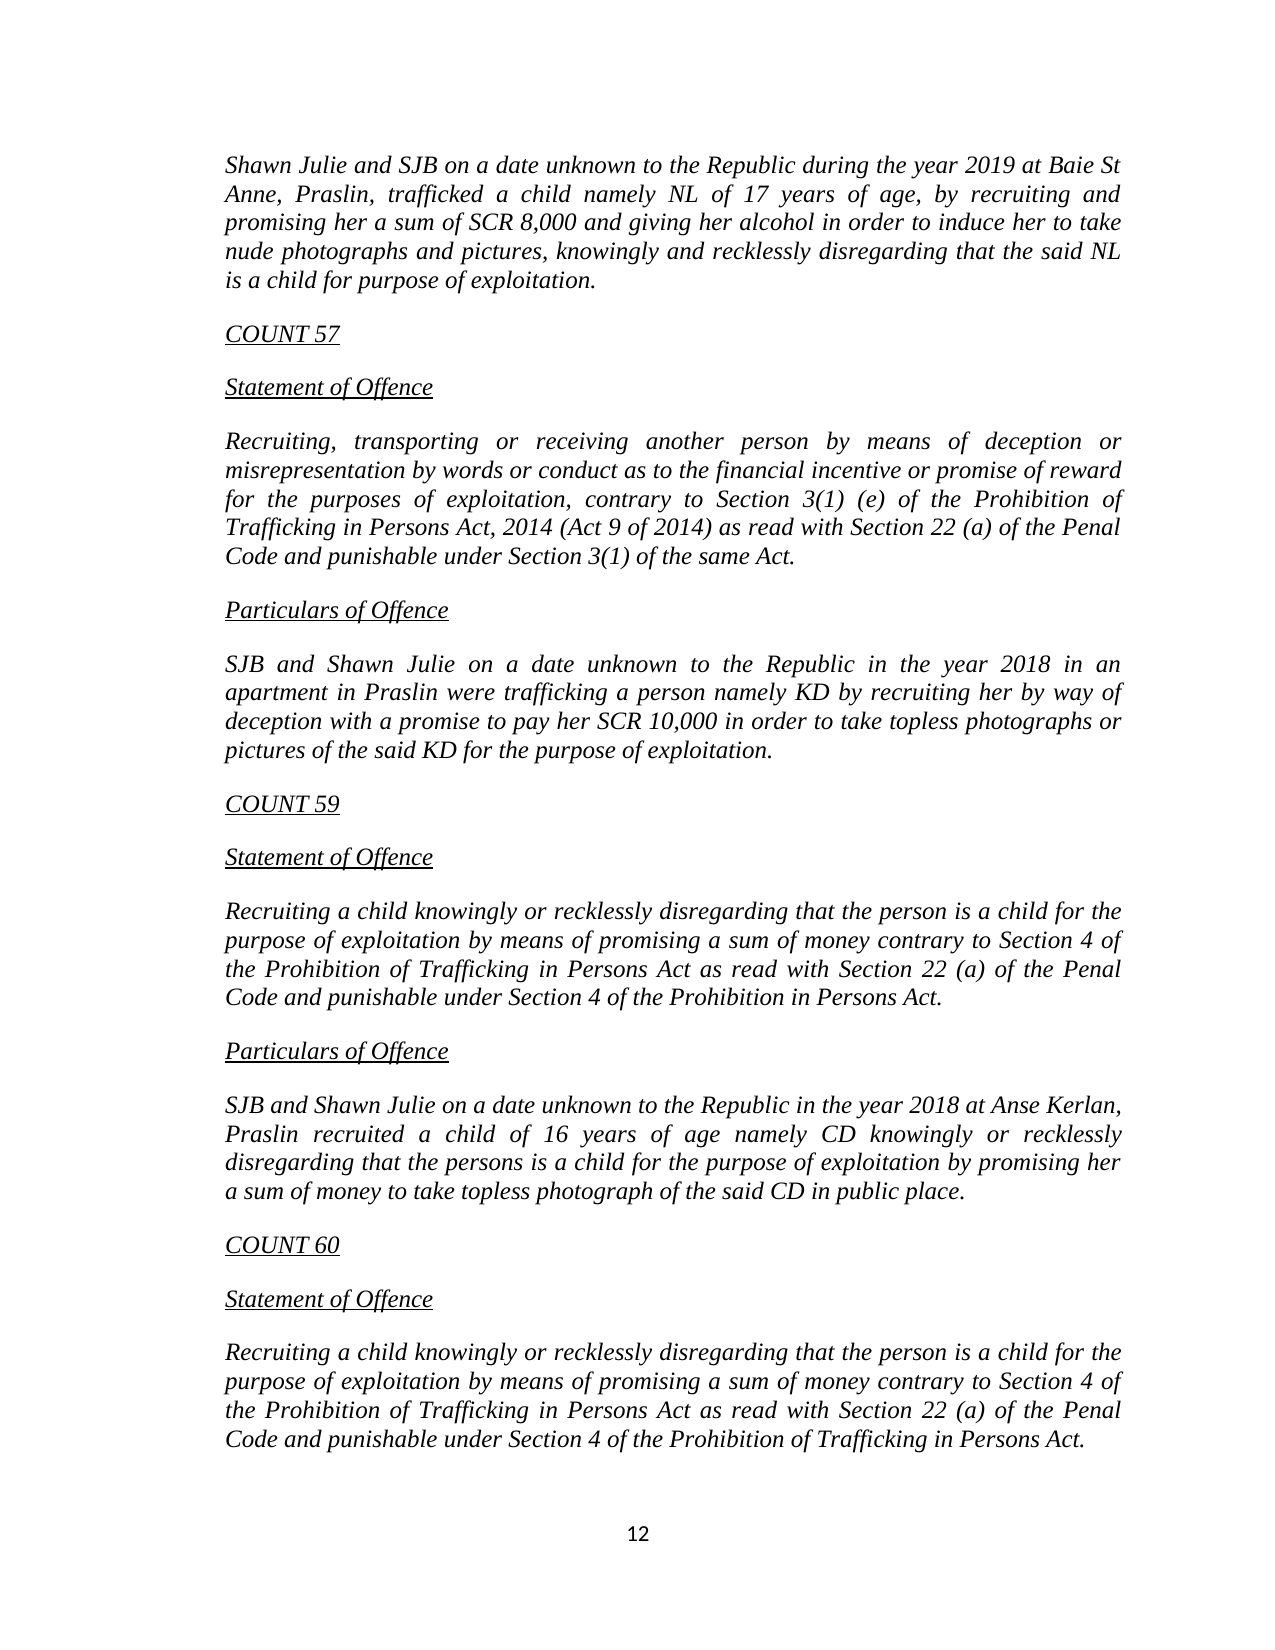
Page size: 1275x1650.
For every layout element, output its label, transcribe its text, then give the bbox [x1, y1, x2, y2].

list Statement of Offence [225, 372, 1125, 401]
list Recruiting a child knowingly or recklessly disregarding that the person is a child for the purpose of exploitation by means of promising a sum of money contrary to Section 4 of the Prohibition of Trafficking in Persons Act as read with Section 22 (a) of the Penal Code and punishable under Section 4 of the Prohibition of Trafficking in Persons Act. [225, 1337, 1125, 1452]
list Particulars of Offence [225, 1036, 1125, 1065]
list SJB and Shawn Julie on a date unknown to the Republic in the year 2018 at Anse Kerlan, Praslin recruited a child of 16 years of age namely CD knowingly or recklessly disregarding that the persons is a child for the purpose of exploitation by promising her a sum of money to take topless photograph of the said CD in public place. [225, 1090, 1125, 1205]
list Shawn Julie and SJB on a date unknown to the Republic during the year 2019 at Baie St Anne, Praslin, trafficked a child namely NL of 17 years of age, by recruiting and promising her a sum of SCR 8,000 and giving her alcohol in order to induce her to take nude photographs and pictures, knowingly and recklessly disregarding that the said NL is a child for purpose of exploitation. [225, 150, 1125, 294]
list Statement of Offence [225, 1284, 1125, 1312]
list COUNT 59 [225, 789, 1125, 817]
list Particulars of Offence [225, 595, 1125, 624]
list Recruiting a child knowingly or recklessly disregarding that the person is a child for the purpose of exploitation by means of promising a sum of money contrary to Section 4 of the Prohibition of Trafficking in Persons Act as read with Section 22 (a) of the Penal Code and punishable under Section 4 of the Prohibition in Persons Act. [225, 896, 1125, 1011]
list COUNT 60 [225, 1230, 1125, 1259]
list Statement of Offence [225, 842, 1125, 871]
list COUNT 57 [225, 319, 1125, 347]
list Recruiting, transporting or receiving another person by means of deception or misrepresentation by words or conduct as to the financial incentive or promise of reward for the purposes of exploitation, contrary to Section 3(1) (e) of the Prohibition of Trafficking in Persons Act, 2014 (Act 9 of 2014) as read with Section 22 (a) of the Penal Code and punishable under Section 3(1) of the same Act. [225, 426, 1125, 570]
list SJB and Shawn Julie on a date unknown to the Republic in the year 2018 in an apartment in Praslin were trafficking a person namely KD by recruiting her by way of deception with a promise to pay her SCR 10,000 in order to take topless photographs or pictures of the said KD for the purpose of exploitation. [225, 649, 1125, 764]
